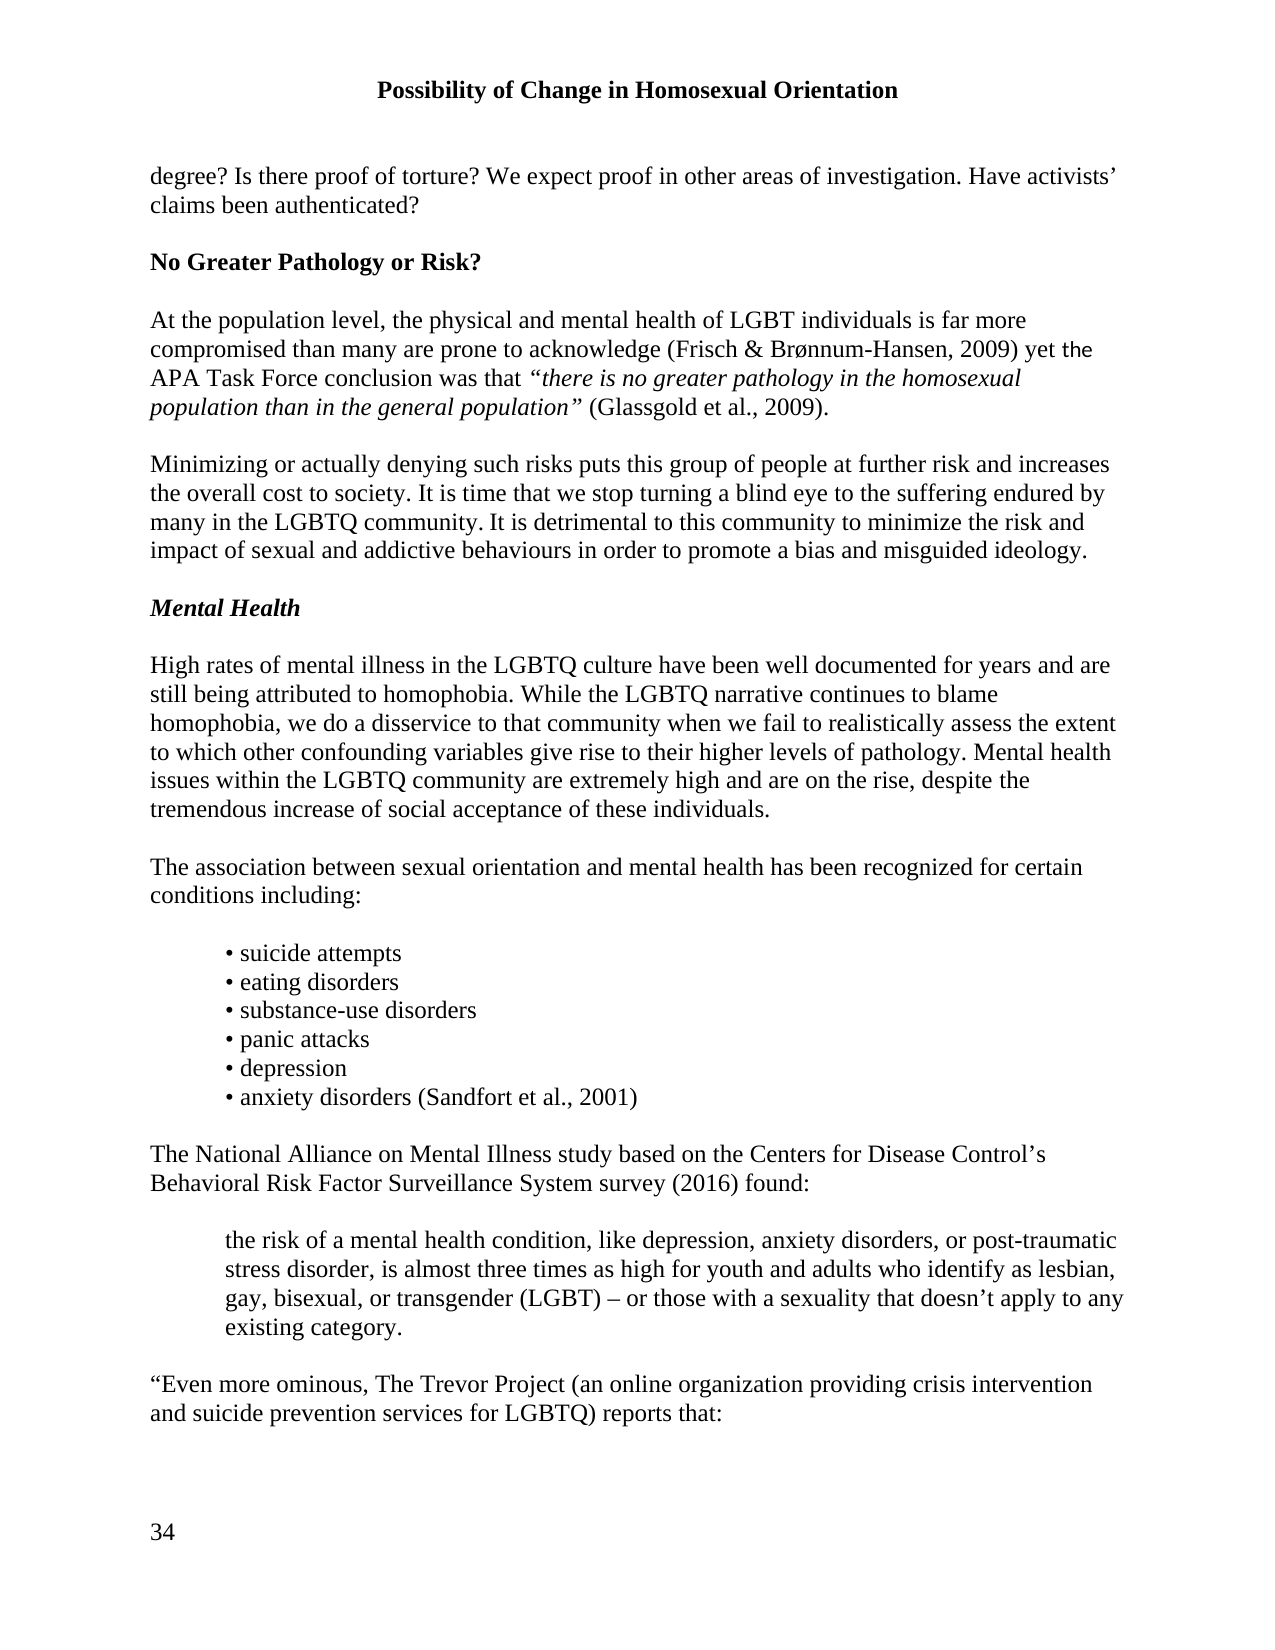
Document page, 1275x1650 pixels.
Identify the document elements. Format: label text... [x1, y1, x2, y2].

text • suicide attempts [225, 938, 1125, 967]
text • eating disorders [225, 967, 1125, 996]
text Minimizing or actually denying such risks puts this group of people at further risk and increases the overall cost to society. Its time turning a blind eye to the suffering endured by many in the LGBTQ community. It is detrimental to this community to minimize the risk and impact of sexual and addictive behaviours in order to promote a bias and misguided ideology. [150, 449, 1125, 564]
text “Even more ominous, The Trevor Project (an online organization providing crisis intervention and suicide prevention services for LGBTQ) reports that: [150, 1369, 1125, 1427]
text • depression [225, 1053, 1125, 1082]
subtitle No reater Pathology or Risk? [150, 247, 1125, 276]
text High rates of mental illness in the LGBTQ culture have been well documented for years and are still being attributed to homophobia.While the LGBTQ narrative continues to blame homophobia, we do a disservice to that community when we fail to realistically assess the extent to which other confounding variables give rise to their higher levels of pathology. Mental health issues within the LGBTQ community are extremely high and on the rise, despite the tremendous increase of social acceptance of these individuals. [150, 651, 1125, 823]
text • anxiety disorders (Sandfort et al., 2001) [225, 1082, 1125, 1111]
text the risk of a mental health condition, like depression, anxiety disorders, or post-traumatic stress disorder, is almost three times as high for youth and adults who identify as lesbian, gay, bisexual, or transgender (LGBT) – or those with a sexuality that doesn’t apply to any existing category. [225, 1226, 1125, 1341]
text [150, 161, 1125, 219]
text hysical and mental health LGBT individuals is far more compromised than many are prone to acknowledge (Frisch Brønnum-Hansen, 2009) yet the APA Task Force conclusion was that “there is no greater pathology in the homosexual population than in the [150, 305, 1125, 420]
text • substance-use disorders [225, 996, 1125, 1024]
subtitle Mental Health [150, 593, 1125, 622]
text • panic attacks [225, 1024, 1125, 1053]
text The association between sexual orientation and mental health has been recognized for certain conditions including: [150, 852, 1125, 909]
text The National Alliance on Mental Illness study based on the Centers for Disease Control’s Behavioral Risk Factor Surveillance System survey (2016) found: [150, 1139, 1125, 1197]
